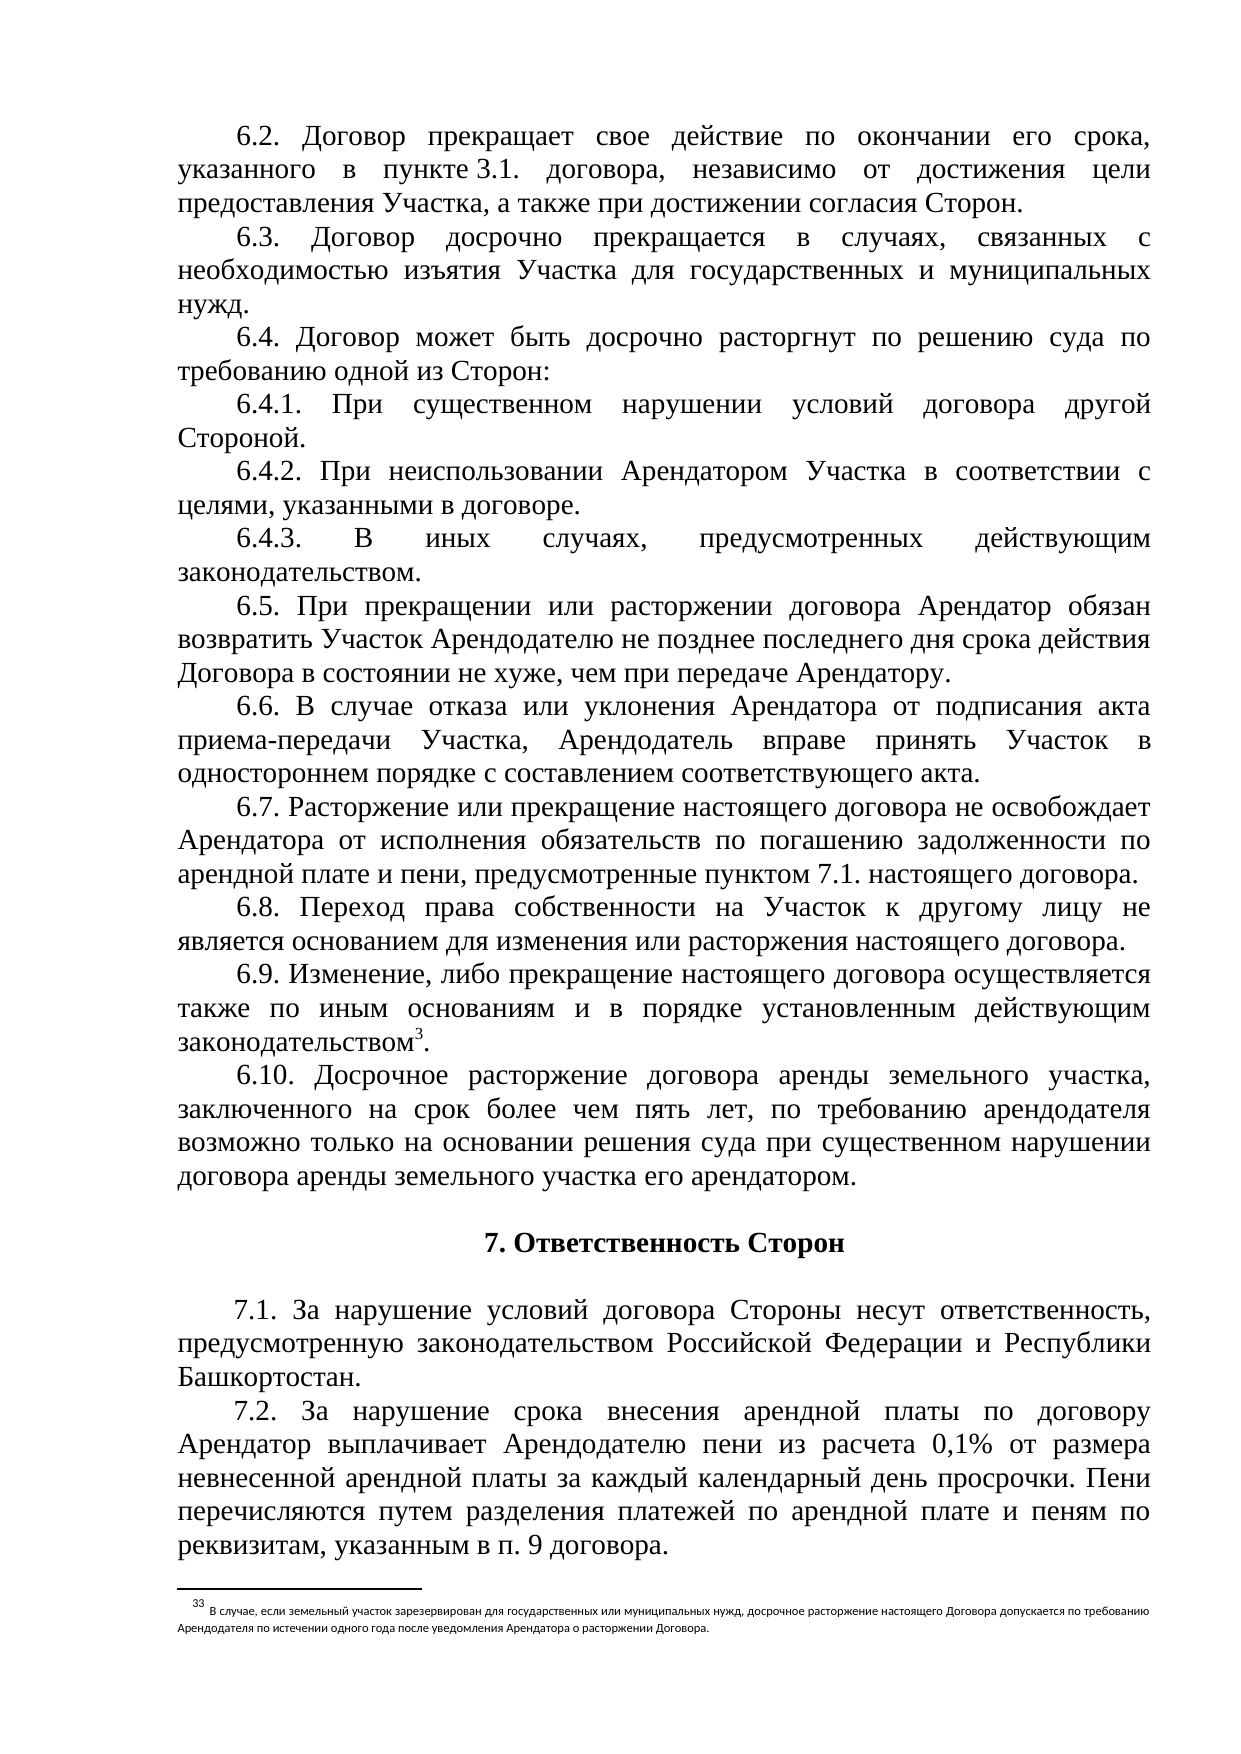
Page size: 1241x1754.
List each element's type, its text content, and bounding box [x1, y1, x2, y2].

text 6.4.1. При существенном нарушении условий договора другой Стороной. [177, 386, 1152, 453]
text 6.8. Переход права собственности на Участок к другому лицу не является основанием для изменения или расторжения настоящего договора. [177, 889, 1152, 957]
text 6.9. Изменение, либо прекращение настоящего договора осуществляется также по иным основаниям и в порядке установленным действующим законодательством3. [177, 957, 1152, 1057]
text 6.4. Договор может быть досрочно расторгнут по решению суда по требованию одной из Сторон: [177, 319, 1152, 386]
text 7.2. За нарушение срока внесения арендной платы по договору Арендатор выплачивает Арендодателю пени из расчета 0,1% от размера невнесенной арендной платы за каждый календарный день просрочки. Пени перечисляются путем разделения платежей по арендной плате и пеням по реквизитам, указанным в п. 9 договора. [177, 1393, 1152, 1560]
text 7.1. За нарушение условий договора Стороны несут ответственность, предусмотренную законодательством Российской Федерации и Республики Башкортостан. [177, 1292, 1152, 1393]
text 6.7. Расторжение или прекращение настоящего договора не освобождает Арендатора от исполнения обязательств по погашению задолженности по арендной плате и пени, предусмотренные пунктом 7.1. настоящего договора. [177, 789, 1152, 889]
text 6.5. При прекращении или расторжении договора Арендатор обязан возвратить Участок Арендодателю не позднее последнего дня срока действия Договора в состоянии не хуже, чем при передаче Арендатору. [177, 588, 1152, 688]
text 6.10. Досрочное расторжение договора аренды земельного участка, заключенного на срок более чем пять лет, по требованию арендодателя возможно только на основании решения суда при существенном нарушении договора аренды земельного участка его арендатором. [177, 1057, 1152, 1191]
text 6.2. Договор прекращает свое действие по окончании его срока, указанного в пункте 3.1. договора, независимо от достижения цели предоставления Участка, а также при достижении согласия Сторон. [177, 118, 1152, 219]
text 7. Ответственность Сторон [177, 1225, 1152, 1258]
text 6.3. Договор досрочно прекращается в случаях, связанных с необходимостью изъятия Участка для государственных и муниципальных нужд. [177, 219, 1152, 319]
text 6.4.3. В иных случаях, предусмотренных действующим законодательством. [177, 521, 1152, 588]
text 6.4.2. При неиспользовании Арендатором Участка в соответствии с целями, указанными в договоре. [177, 453, 1152, 521]
text 6.6. В случае отказа или уклонения Арендатора от подписания акта приема-передачи Участка, Арендодатель вправе принять Участок в одностороннем порядке с составлением соответствующего акта. [177, 688, 1152, 789]
